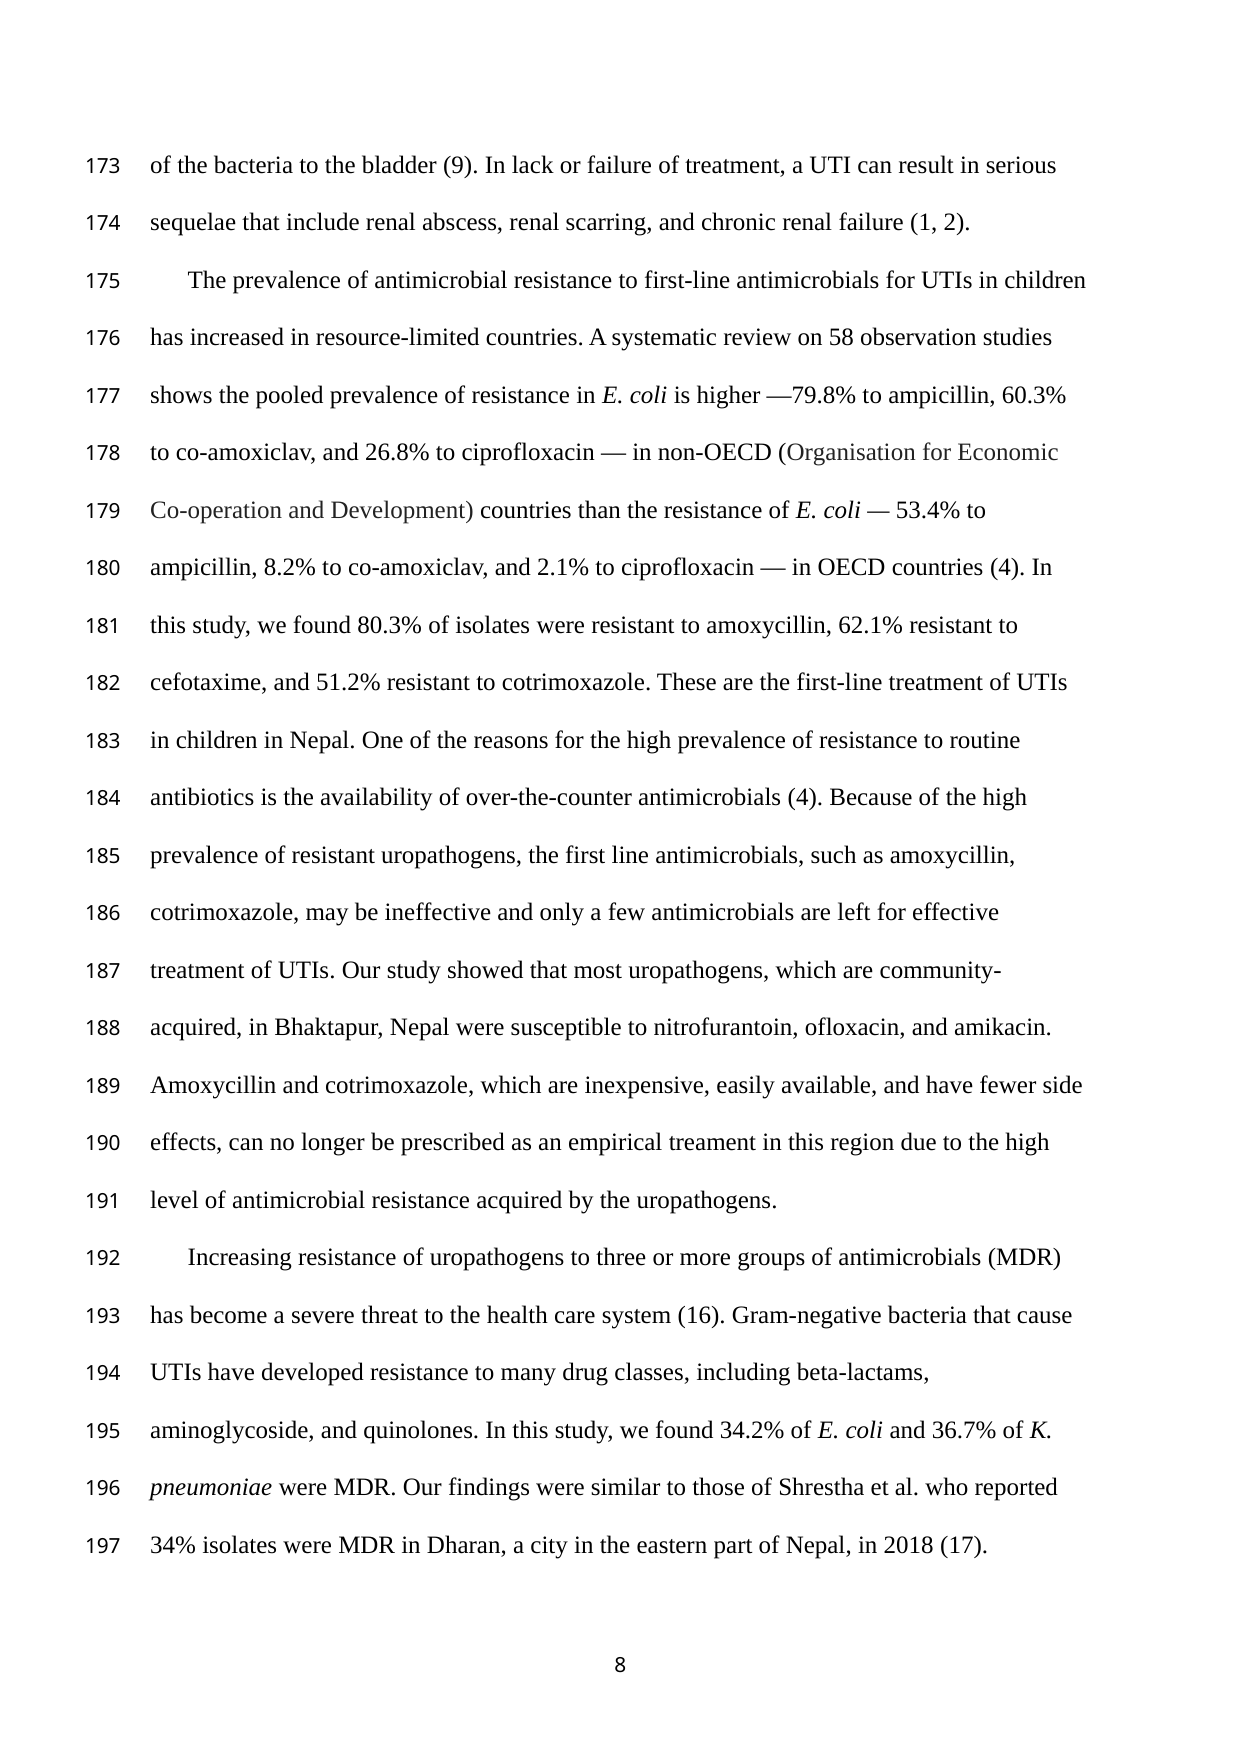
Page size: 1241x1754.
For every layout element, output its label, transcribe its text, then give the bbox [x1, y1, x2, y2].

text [150, 150, 1090, 236]
text The prevalence of antimicrobial resistance to first-line antimicrobials for UTIs in children has increased in resource-limited countries. A systematic review on 58 observation studies shows the pooled prevalence of resistance in E. coli is higher —79.8% to ampicillin, 60.3% to co-amoxiclav, and 26.8% to ciprofloxacin — in non-OECD (Organisation for Economic Co-operation and Development) countries than the resistance of E. coli — 53.4% to ampicillin, 8.2% to co-amoxiclav, and 2.1% to ciprofloxacin — in OECD countries (4). In this study, we found 80.3% of isolates were resistant to amoxycillin, 62.1% resistant to cefotaxime, and 51.2% resistant to cotrimoxazole. These are the first-line treatment of UTIs in children in Nepal. One of the reasons for the high prevalence of resistance to routine antibiotics is the availability of over-the-counter antimicrobials (4). Because of the high prevalence of resistant uropathogens, the first line antimicrobials, such as amoxycillin, cotrimoxazole, may be ineffective and only a few antimicrobials are left for effective treatment of UTIs. Our study showed that most uropathogens, which are community-acquired, in Bhaktapur, Nepal were susceptible to nitrofurantoin, ofloxacin, and amikacin. Amoxycillin and cotrimoxazole, which are inexpensive, easily available, and have fewer side effects, can no longer be prescribed as an empirical treament in this region due to the high level of antimicrobial resistance acquired by the uropathogens. [150, 265, 1090, 1214]
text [150, 1242, 1090, 1559]
